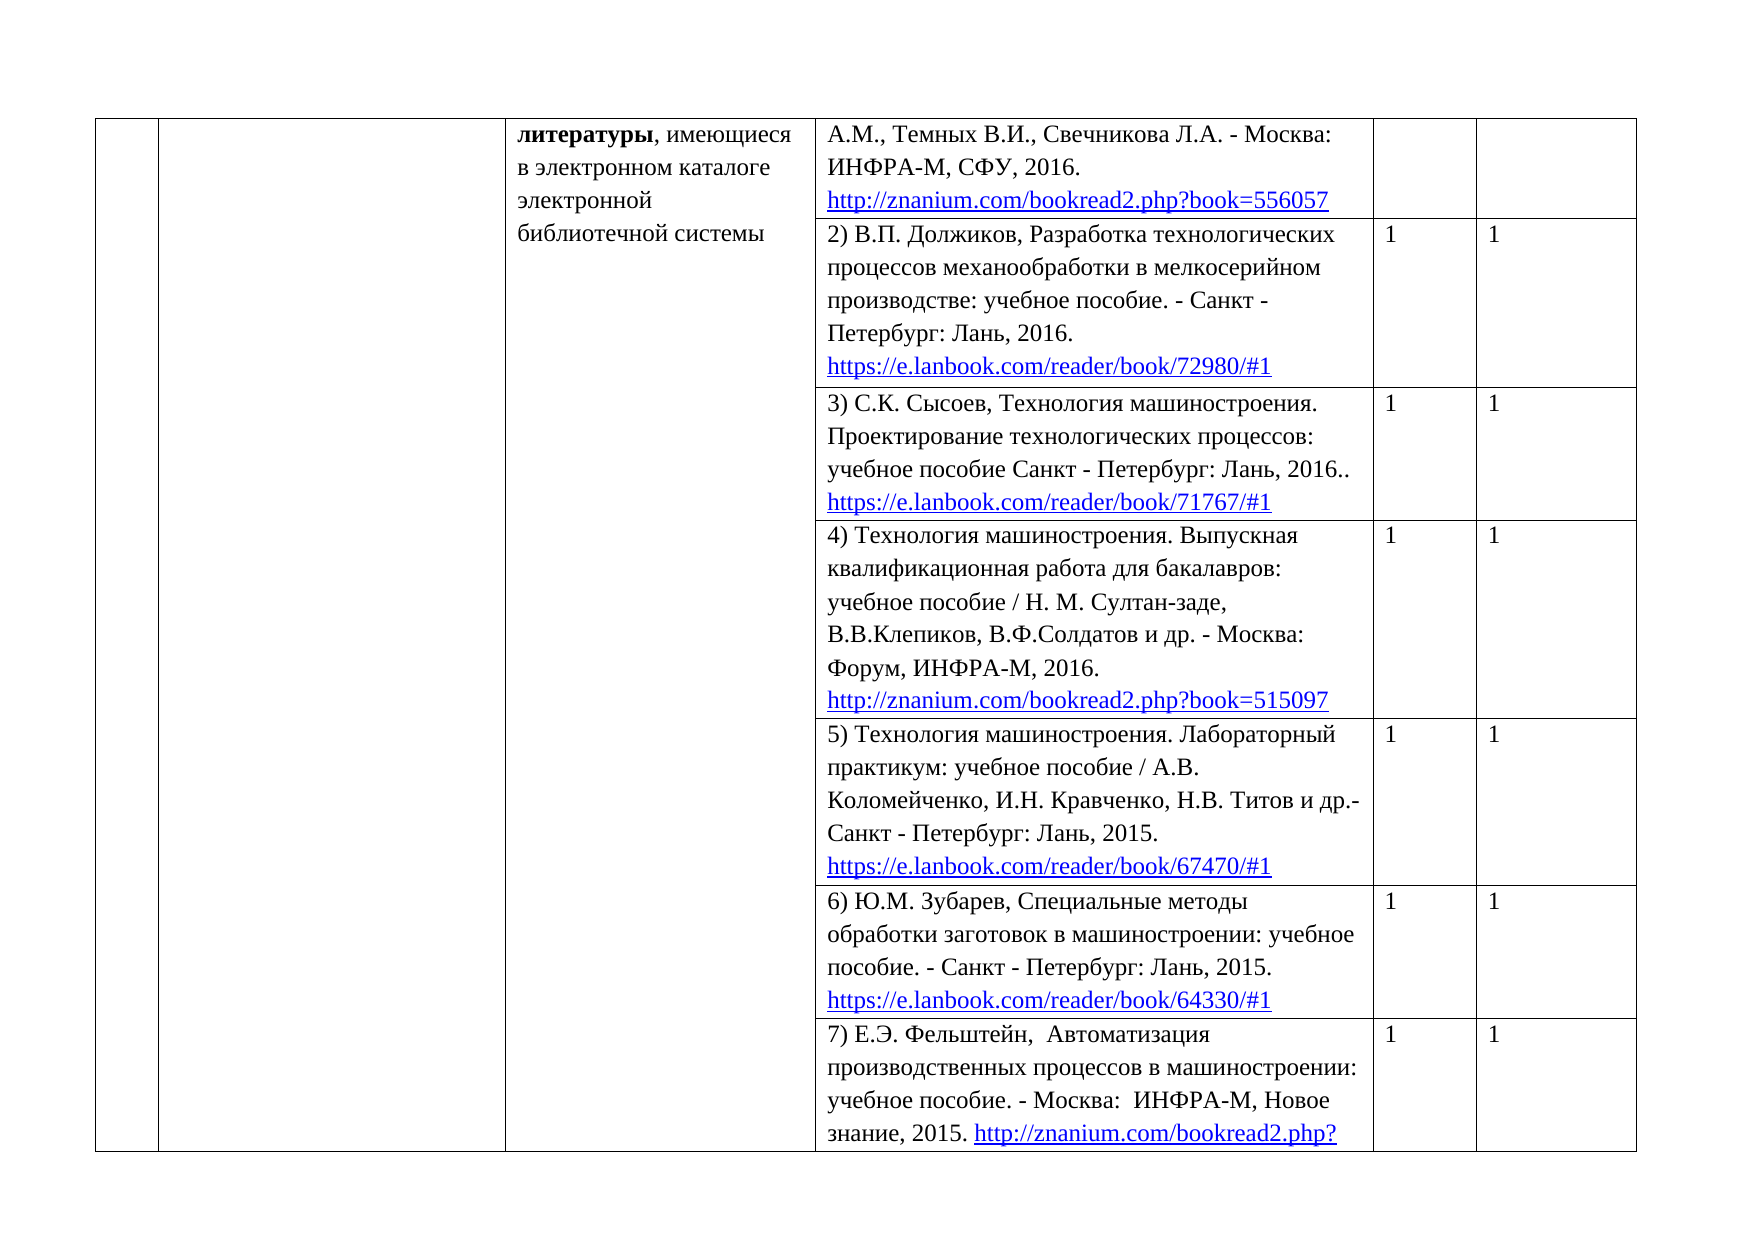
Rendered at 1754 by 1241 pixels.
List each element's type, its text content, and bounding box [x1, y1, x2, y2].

table_cell 4) Технология машиностроения. Выпускная квалификационная работа для бакалавров: учебное пособие / Н. М. Султан-заде, В.В.Клепиков, В.Ф.Солдатов и др. - Москва: Форум, ИНФРА-М, 2016. http://znanium.com/bookread2.php?book=515097 [816, 521, 1373, 718]
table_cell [816, 119, 1373, 218]
table_cell 1 [1477, 719, 1636, 885]
table_cell 1 [1477, 886, 1636, 1018]
table_cell 1 [1374, 719, 1476, 885]
table_cell 5) Технология машиностроения. Лабораторный практикум: учебное пособие / А.В. Коломейченко, И.Н. Кравченко, Н.В. Титов и др.- Санкт - Петербург: Лань, 2015. https://e.lanbook.com/reader/book/67470/#1 [816, 719, 1373, 885]
table_cell 1 [1374, 388, 1476, 519]
table_cell 1 [1477, 388, 1636, 519]
table_cell 1 [1477, 119, 1636, 218]
table_cell 6) Ю.М. Зубарев, Специальные методы обработки заготовок в машиностроении: учебное пособие. - Санкт - Петербург: Лань, 2015. https://e.lanbook.com/reader/book/64330/#1 [816, 886, 1373, 1018]
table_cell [506, 119, 815, 1151]
table_cell 1 [1374, 119, 1476, 218]
table_cell 1 [1374, 1019, 1476, 1151]
table_cell 2) В.П. Должиков, Разработка технологических процессов механообработки в мелкосерийном производстве: учебное пособие. - Санкт - Петербург: Лань, 2016. https://e.lanbook.com/reader/book/72980/#1 [816, 219, 1373, 387]
table_cell 1 [1477, 219, 1636, 387]
table_cell 1 [1477, 1019, 1636, 1151]
table_cell 1 [1477, 521, 1636, 718]
table_cell 3) С.К. Сысоев, Технология машиностроения. Проектирование технологических процессов: учебное пособие Санкт - Петербург: Лань, 2016.. https://e.lanbook.com/reader/book/71767/#1 [816, 388, 1373, 519]
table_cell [816, 1019, 1373, 1151]
table_cell 1 [1374, 886, 1476, 1018]
table_cell 1 [1374, 521, 1476, 718]
table_cell 1 [1374, 219, 1476, 387]
